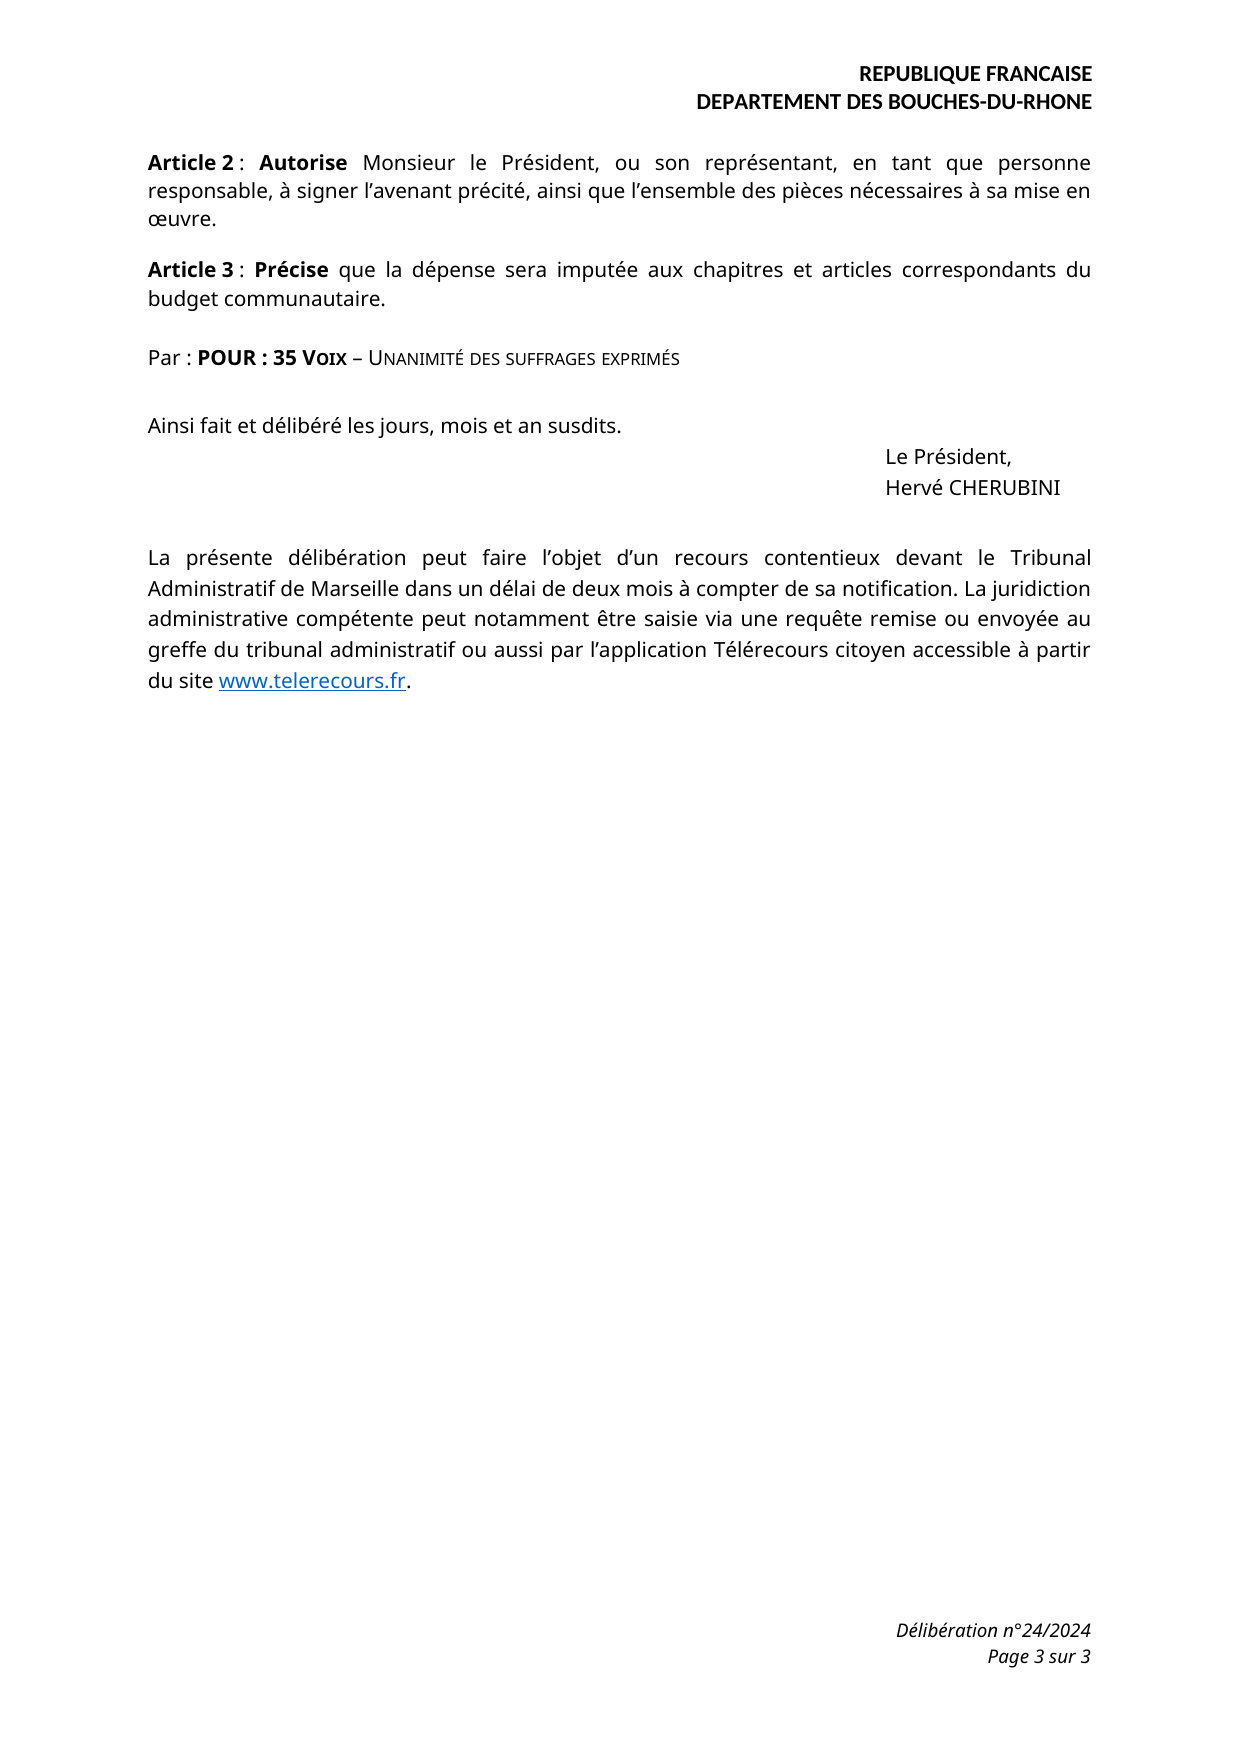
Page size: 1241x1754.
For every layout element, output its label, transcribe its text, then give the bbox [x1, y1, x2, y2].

text Hervé CHERUBINI [885, 473, 1093, 501]
text Le Président, [811, 442, 1093, 471]
text Article 2 : Autorise Monsieur le Président, ou son représentant, en tant que personne responsable, à signer l’avenant précité, ainsi que l’ensemble des pièces nécessaires à sa mise en œuvre. [148, 148, 1093, 233]
text Article 3 : Précise que la dépense sera imputée aux chapitres et articles correspondants du budget communautaire. [148, 256, 1093, 312]
text Ainsi fait et délibéré les jours, mois et an susdits. [148, 411, 1093, 440]
text Par : POUR : 35 Voix – Unanimité des suffrages exprimés [148, 343, 1093, 372]
text La présente délibération peut faire l’objet d’un recours contentieux devant le Tribunal Administratif de Marseille dans un délai de deux mois à compter de sa notification. La juridiction administrative compétente peut notamment être saisie via une requête remise ou envoyée au greffe du tribunal administratif ou aussi par l’application Télérecours citoyen accessible à partir du site www.telerecours.fr. [148, 543, 1093, 694]
